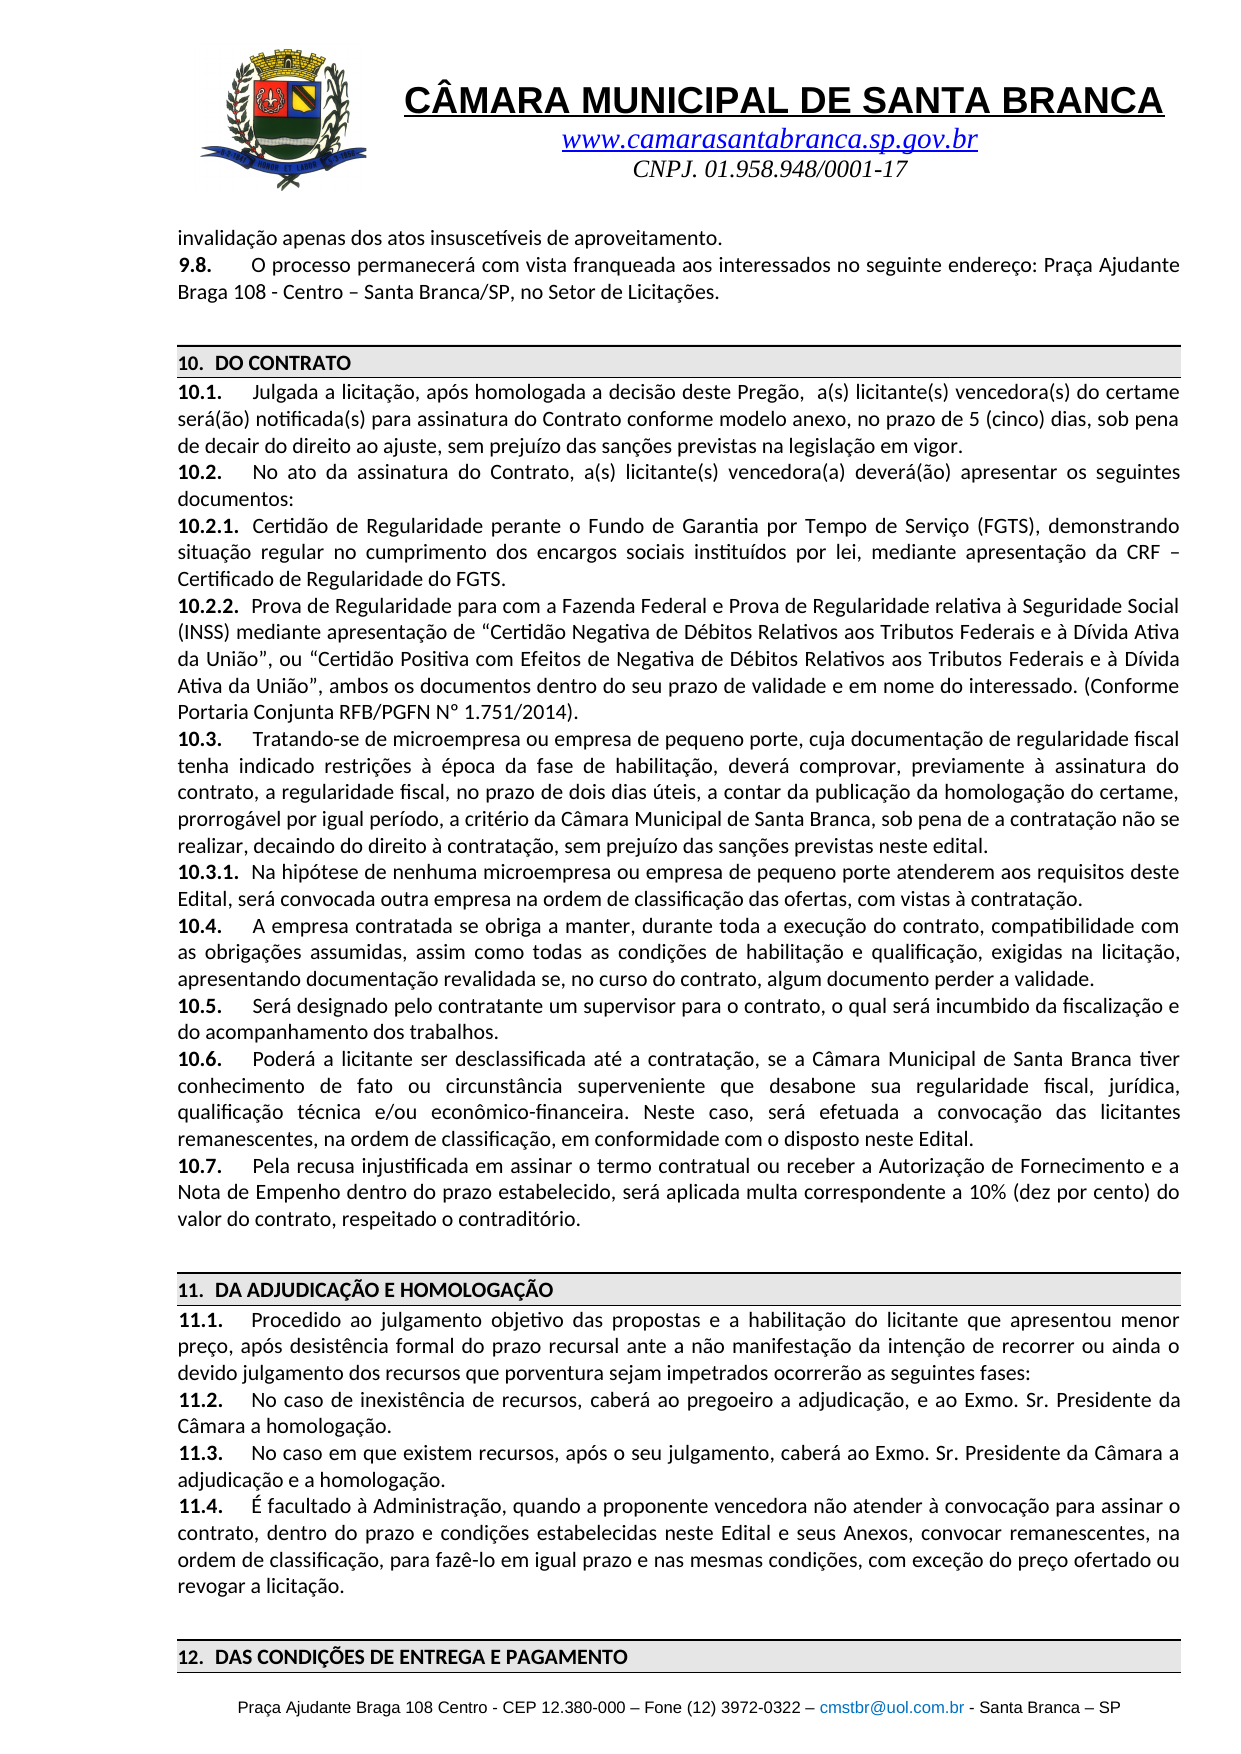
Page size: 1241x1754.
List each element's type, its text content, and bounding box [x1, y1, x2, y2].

list No caso em que existem recursos, após o seu julgamento, caberá ao Exmo. Sr. Presidente da Câmara a adjudicação e a homologação. [177, 1439, 1181, 1492]
list No ato da assinatura do Contrato, a(s) licitante(s) vencedora(a) deverá(ão) apresentar os seguintes documentos: [177, 458, 1181, 512]
list Procedido ao julgamento objetivo das propostas e a habilitação do licitante que apresentou menor preço, após desistência formal do prazo recursal ante a não manifestação da intenção de recorrer ou ainda o devido julgamento dos recursos que porventura sejam impetrados ocorrerão as seguintes fases: [177, 1306, 1181, 1386]
list Certidão de Regularidade perante o Fundo de Garantia por Tempo de Serviço (FGTS), demonstrando situação regular no cumprimento dos encargos sociais instituídos por lei, mediante apresentação da CRF – Certificado de Regularidade do FGTS. [177, 512, 1181, 592]
list Julgada a licitação, após homologada a decisão deste Pregão, a(s) licitante(s) vencedora(s) do certame será(ão) notificada(s) para assinatura do Contrato conforme modelo anexo, no prazo de 5 (cinco) dias, sob pena de decair do direito ao ajuste, sem prejuízo das sanções previstas na legislação em vigor. [177, 378, 1181, 458]
list Prova de Regularidade para com a Fazenda Federal e Prova de Regularidade relativa à Seguridade Social (INSS) mediante apresentação de “Certidão Negativa de Débitos Relativos aos Tributos Federais e à Dívida Ativa da União”, ou “Certidão Positiva com Efeitos de Negativa de Débitos Relativos aos Tributos Federais e à Dívida Ativa da União”, ambos os documentos dentro do seu prazo de validade e em nome do interessado. (Conforme Portaria Conjunta RFB/PGFN Nº 1.751/2014). [177, 592, 1181, 725]
list O processo permanecerá com vista franqueada aos interessados no seguinte endereço: Praça Ajudante Braga 108 - Centro – Santa Branca/SP, no Setor de Licitações. [177, 251, 1181, 304]
list DA ADJUDICAÇÃO E HOMOLOGAÇÃO [177, 1274, 1181, 1305]
list A empresa contratada se obriga a manter, durante toda a execução do contrato, compatibilidade com as obrigações assumidas, assim como todas as condições de habilitação e qualificação, exigidas na licitação, apresentando documentação revalidada se, no curso do contrato, algum documento perder a validade. [177, 912, 1181, 992]
list Pela recusa injustificada em assinar o termo contratual ou receber a Autorização de Fornecimento e a Nota de Empenho dentro do prazo estabelecido, será aplicada multa correspondente a 10% (dez por cento) do valor do contrato, respeitado o contraditório. [177, 1152, 1181, 1232]
list Será designado pelo contratante um supervisor para o contrato, o qual será incumbido da fiscalização e do acompanhamento dos trabalhos. [177, 992, 1181, 1045]
list DAS CONDIÇÕES DE ENTREGA E PAGAMENTO [177, 1641, 1181, 1672]
list Na hipótese de nenhuma microempresa ou empresa de pequeno porte atenderem aos requisitos deste Edital, será convocada outra empresa na ordem de classificação das ofertas, com vistas à contratação. [177, 858, 1181, 912]
picture [194, 44, 367, 191]
list Poderá a licitante ser desclassificada até a contratação, se a Câmara Municipal de Santa Branca tiver conhecimento de fato ou circunstância superveniente que desabone sua regularidade fiscal, jurídica, qualificação técnica e/ou econômico-financeira. Neste caso, será efetuada a convocação das licitantes remanescentes, na ordem de classificação, em conformidade com o disposto neste Edital. [177, 1045, 1181, 1152]
list É facultado à Administração, quando a proponente vencedora não atender à convocação para assinar o contrato, dentro do prazo e condições estabelecidas neste Edital e seus Anexos, convocar remanescentes, na ordem de classificação, para fazê-lo em igual prazo e nas mesmas condições, com exceção do preço ofertado ou revogar a licitação. [177, 1492, 1181, 1599]
list No caso de inexistência de recursos, caberá ao pregoeiro a adjudicação, e ao Exmo. Sr. Presidente da Câmara a homologação. [177, 1386, 1181, 1439]
list DO CONTRATO [177, 347, 1181, 377]
list Tratando-se de microempresa ou empresa de pequeno porte, cuja documentação de regularidade fiscal tenha indicado restrições à época da fase de habilitação, deverá comprovar, previamente à assinatura do contrato, a regularidade fiscal, no prazo de dois dias úteis, a contar da publicação da homologação do certame, prorrogável por igual período, a critério da Câmara Municipal de Santa Branca, sob pena de a contratação não se realizar, decaindo do direito à contratação, sem prejuízo das sanções previstas neste edital. [177, 725, 1181, 858]
